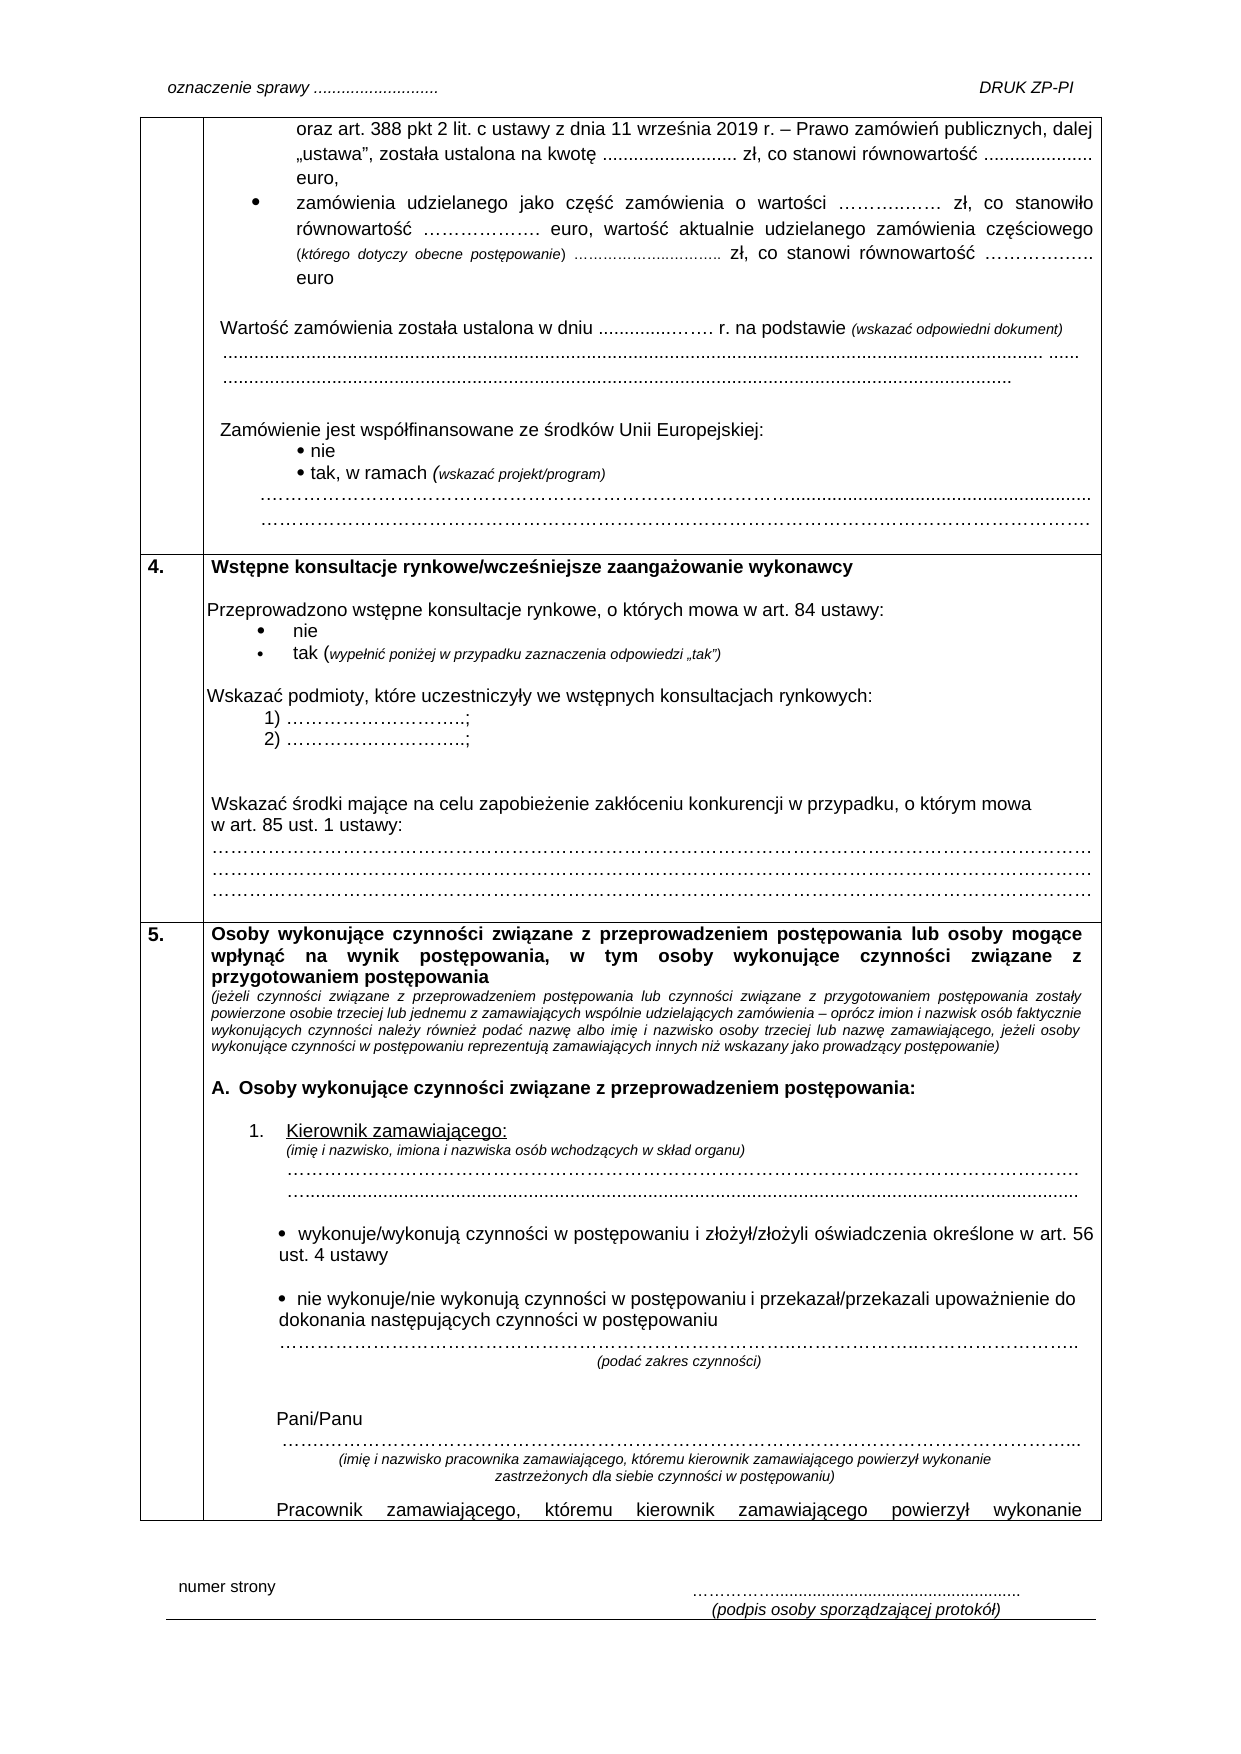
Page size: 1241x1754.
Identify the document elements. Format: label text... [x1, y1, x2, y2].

table_cell [141, 555, 203, 922]
table_cell Wstępne konsultacje rynkowe/wcześniejsze zaangażowanie wykonawcy Przeprowadzono wstępne konsultacje rynkowe, o których mowa w art. 84 ustawy: nie tak (wypełnić poniżej w przypadku zaznaczenia odpowiedzi „tak”) Wskazać podmioty, które uczestniczyły we wstępnych konsultacjach rynkowych: 1) ………………………..; 2) ………………………..; Wskazać środki mające na celu zapobieżenie zakłóceniu konkurencji w przypadku, o którym mowa w art. 85 ust. 1 ustawy: ……………………………………………………………………………………………………………………………………………………………………………………………………………………………………………………………………………………………………………………………………………………………………………………… [204, 555, 1101, 922]
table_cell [204, 923, 1101, 1520]
table_cell [141, 118, 203, 554]
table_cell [204, 118, 1101, 554]
table_cell [141, 923, 203, 1520]
